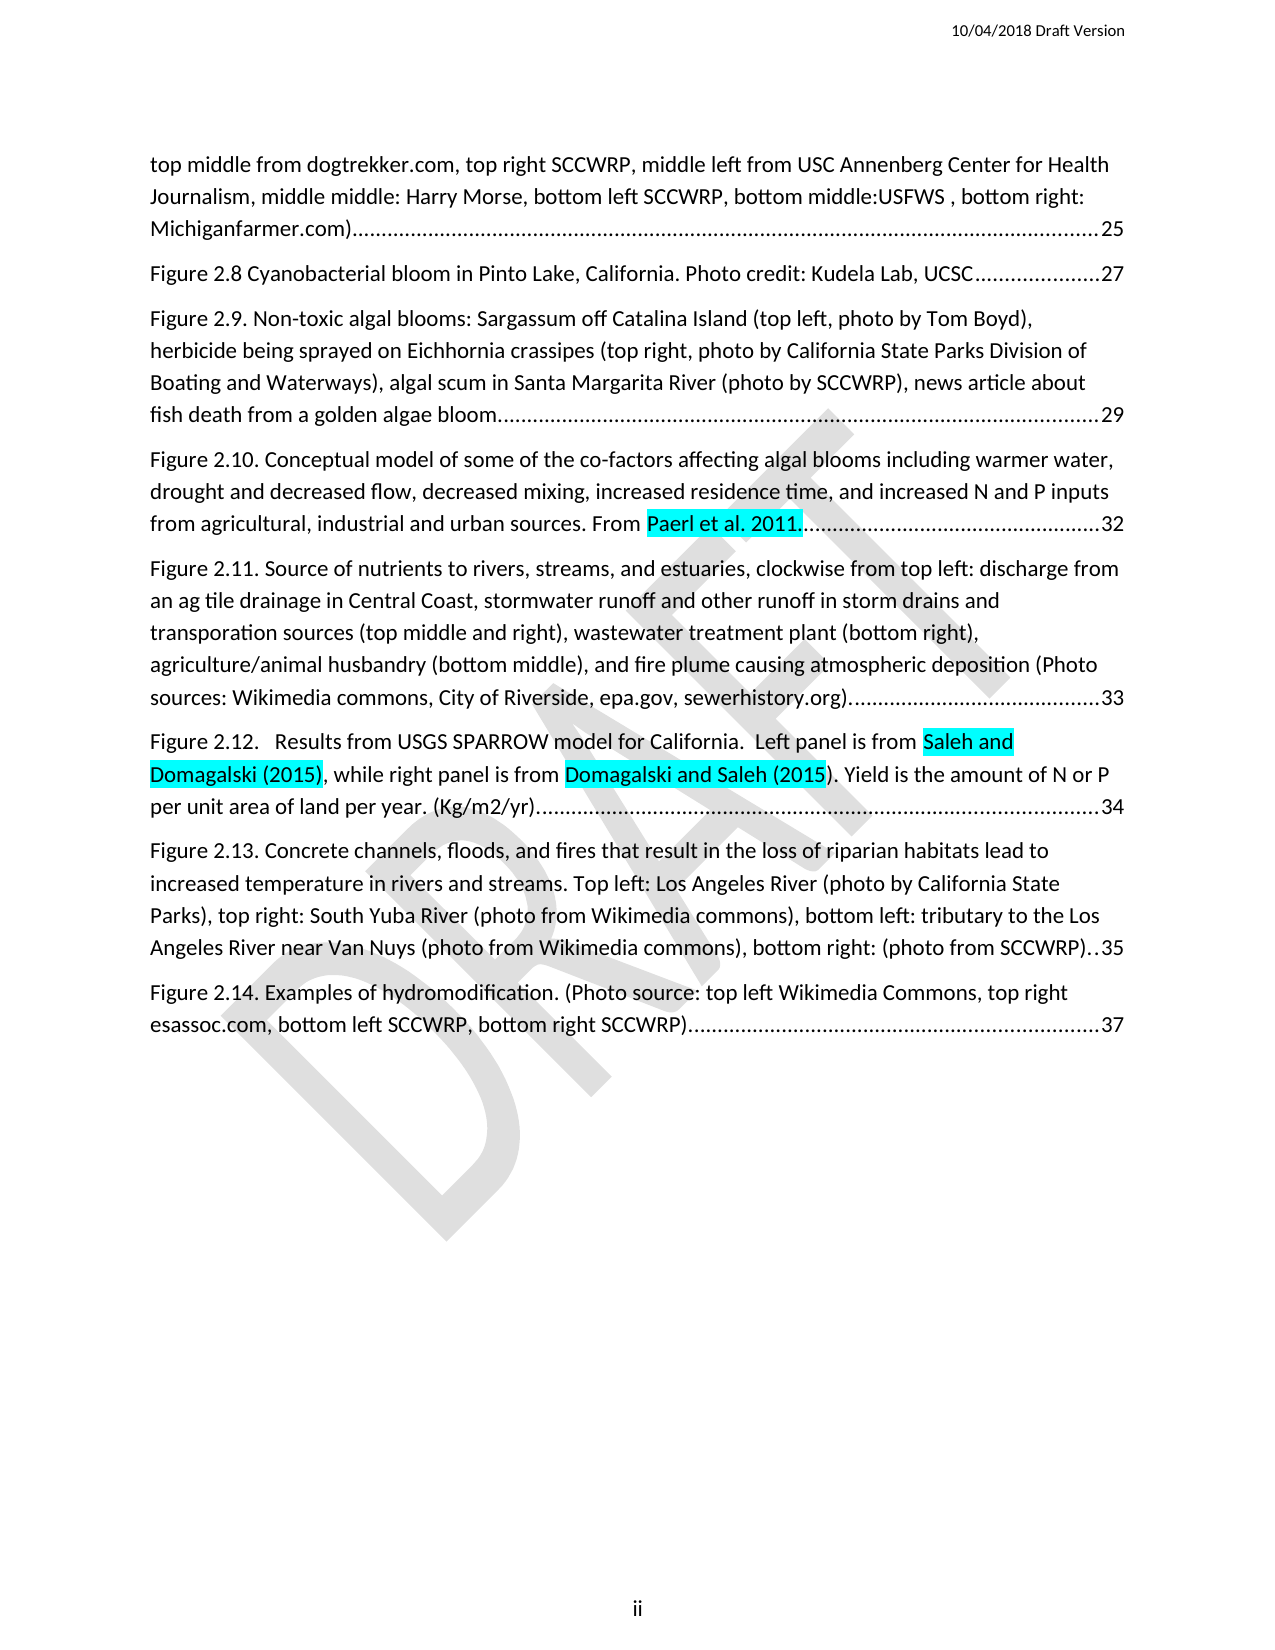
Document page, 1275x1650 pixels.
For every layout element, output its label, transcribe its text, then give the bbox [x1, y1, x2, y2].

text Figure 2.14. Examples of hydromodification. (Photo source: top left Wikimedia Commons, top right esassoc.com, bottom left SCCWRP, bottom right SCCWRP). 37 [150, 978, 1125, 1038]
text Figure 2.11. Source of nutrients to rivers, streams, and estuaries, clockwise from top left: discharge from an ag tile drainage in Central Coast, stormwater runoff and other runoff in storm drains and transporation sources (top middle and right), wastewater treatment plant (bottom right), agriculture/animal husbandry (bottom middle), and fire plume causing atmospheric deposition (Photo sources: Wikimedia commons, City of Riverside, epa.gov, sewerhistory.org). 33 [150, 554, 1125, 711]
text Figure 2.8 Cyanobacterial bloom in Pinto Lake, California. Photo credit: Kudela Lab, UCSC 27 [150, 259, 1125, 287]
text Figure 2.13. Concrete channels, floods, and fires that result in the loss of riparian habitats lead to increased temperature in rivers and streams. Top left: Los Angeles River (photo by California State Parks), top right: South Yuba River (photo from Wikimedia commons), bottom left: tributary to the Los Angeles River near Van Nuys (photo from Wikimedia commons), bottom right: (photo from SCCWRP). 35 [150, 837, 1125, 961]
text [150, 150, 1125, 242]
text Figure 2.10. Conceptual model of some of the co-factors affecting algal blooms including warmer water, drought and decreased flow, decreased mixing, increased residence time, and increased N and P inputs from agricultural, industrial and urban sources. From Paerl et al. 2011. 32 [150, 445, 1125, 537]
text Figure 2.9. Non-toxic algal blooms: Sargassum off Catalina Island (top left, photo by Tom Boyd), herbicide being sprayed on Eichhornia crassipes (top right, photo by California State Parks Division of Boating and Waterways), algal scum in Santa Margarita River (photo by SCCWRP), news article about fish death from a golden algae bloom. 29 [150, 304, 1125, 428]
text Figure 2.12. Results from USGS SPARROW model for California. Left panel is from Saleh and Domagalski (2015), while right panel is from Domagalski and Saleh (2015). Yield is the amount of N or P per unit area of land per year. (Kg/m2/yr). 34 [150, 727, 1125, 820]
